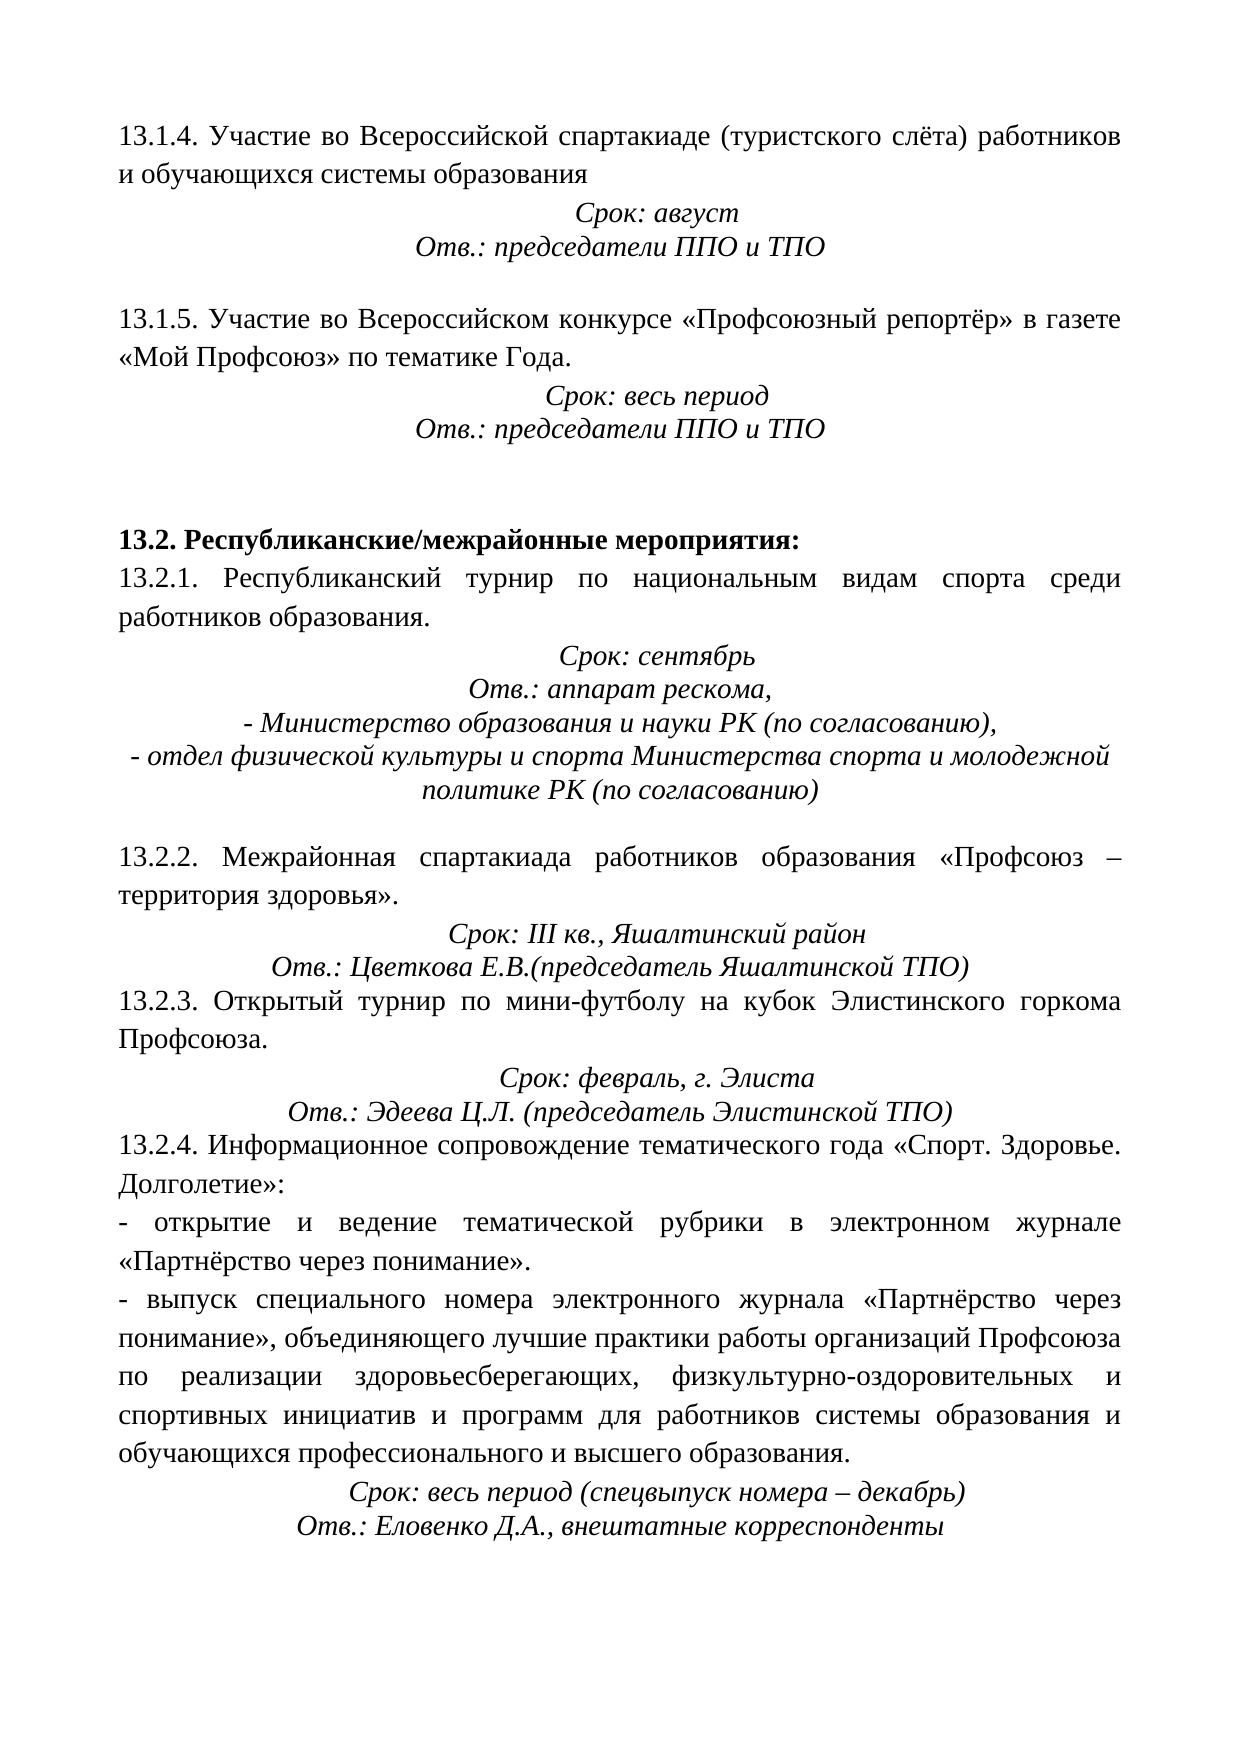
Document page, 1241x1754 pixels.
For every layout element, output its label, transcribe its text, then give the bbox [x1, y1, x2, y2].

text - отдел физической культуры и спорта Министерства спорта и молодежной политике РК (по согласованию) [118, 738, 1122, 805]
text 13.1.4. Участие во Всероссийской спартакиаде (туристского слёта) работников и обучающихся системы образования [118, 118, 1122, 190]
text Отв.: Еловенко Д.А., внештатные корреспонденты [118, 1508, 1122, 1541]
text - Министерство образования и науки РК (по согласованию), [118, 705, 1122, 738]
text Отв.: Цветкова Е.В.(председатель Яшалтинской ТПО) [118, 949, 1122, 983]
text Отв.: председатели ППО и ТПО [118, 229, 1122, 262]
text - открытие и ведение тематической рубрики в электронном журнале «Партнёрство через понимание». [118, 1204, 1122, 1276]
text 13.2.4. Информационное сопровождение тематического года «Спорт. Здоровье. Долголетие»: [118, 1127, 1122, 1199]
text 13.1.5. Участие во Всероссийском конкурсе «Профсоюзный репортёр» в газете «Мой Профсоюз» по тематике Года. [118, 301, 1122, 373]
text Срок: февраль, г. Элиста [118, 1060, 1122, 1094]
text Срок: весь период [118, 378, 1122, 411]
text Срок: III кв., Яшалтинский район [118, 916, 1122, 949]
text 13.2.1. Республиканский турнир по национальным видам спорта среди работников образования. [118, 561, 1122, 633]
text 13.2.2. Межрайонная спартакиада работников образования «Профсоюз – территория здоровья». [118, 839, 1122, 911]
text Отв.: председатели ППО и ТПО [118, 411, 1122, 445]
text 13.2. Республиканские/межрайонные мероприятия: [118, 522, 1122, 556]
text Срок: сентябрь [118, 638, 1122, 671]
text Отв.: Эдеева Ц.Л. (председатель Элистинской ТПО) [118, 1094, 1122, 1127]
text Отв.: аппарат рескома, [118, 671, 1122, 705]
text - выпуск специального номера электронного журнала «Партнёрство через понимание», объединяющего лучшие практики работы организаций Профсоюза по реализации здоровьесберегающих, физкультурно-оздоровительных и спортивных инициатив и программ для работников системы образования и обучающихся профессионального и высшего образования. [118, 1281, 1122, 1469]
text Срок: август [118, 195, 1122, 229]
text Срок: весь период (спецвыпуск номера – декабрь) [118, 1474, 1122, 1508]
text 13.2.3. Открытый турнир по мини-футболу на кубок Элистинского горкома Профсоюза. [118, 983, 1122, 1055]
